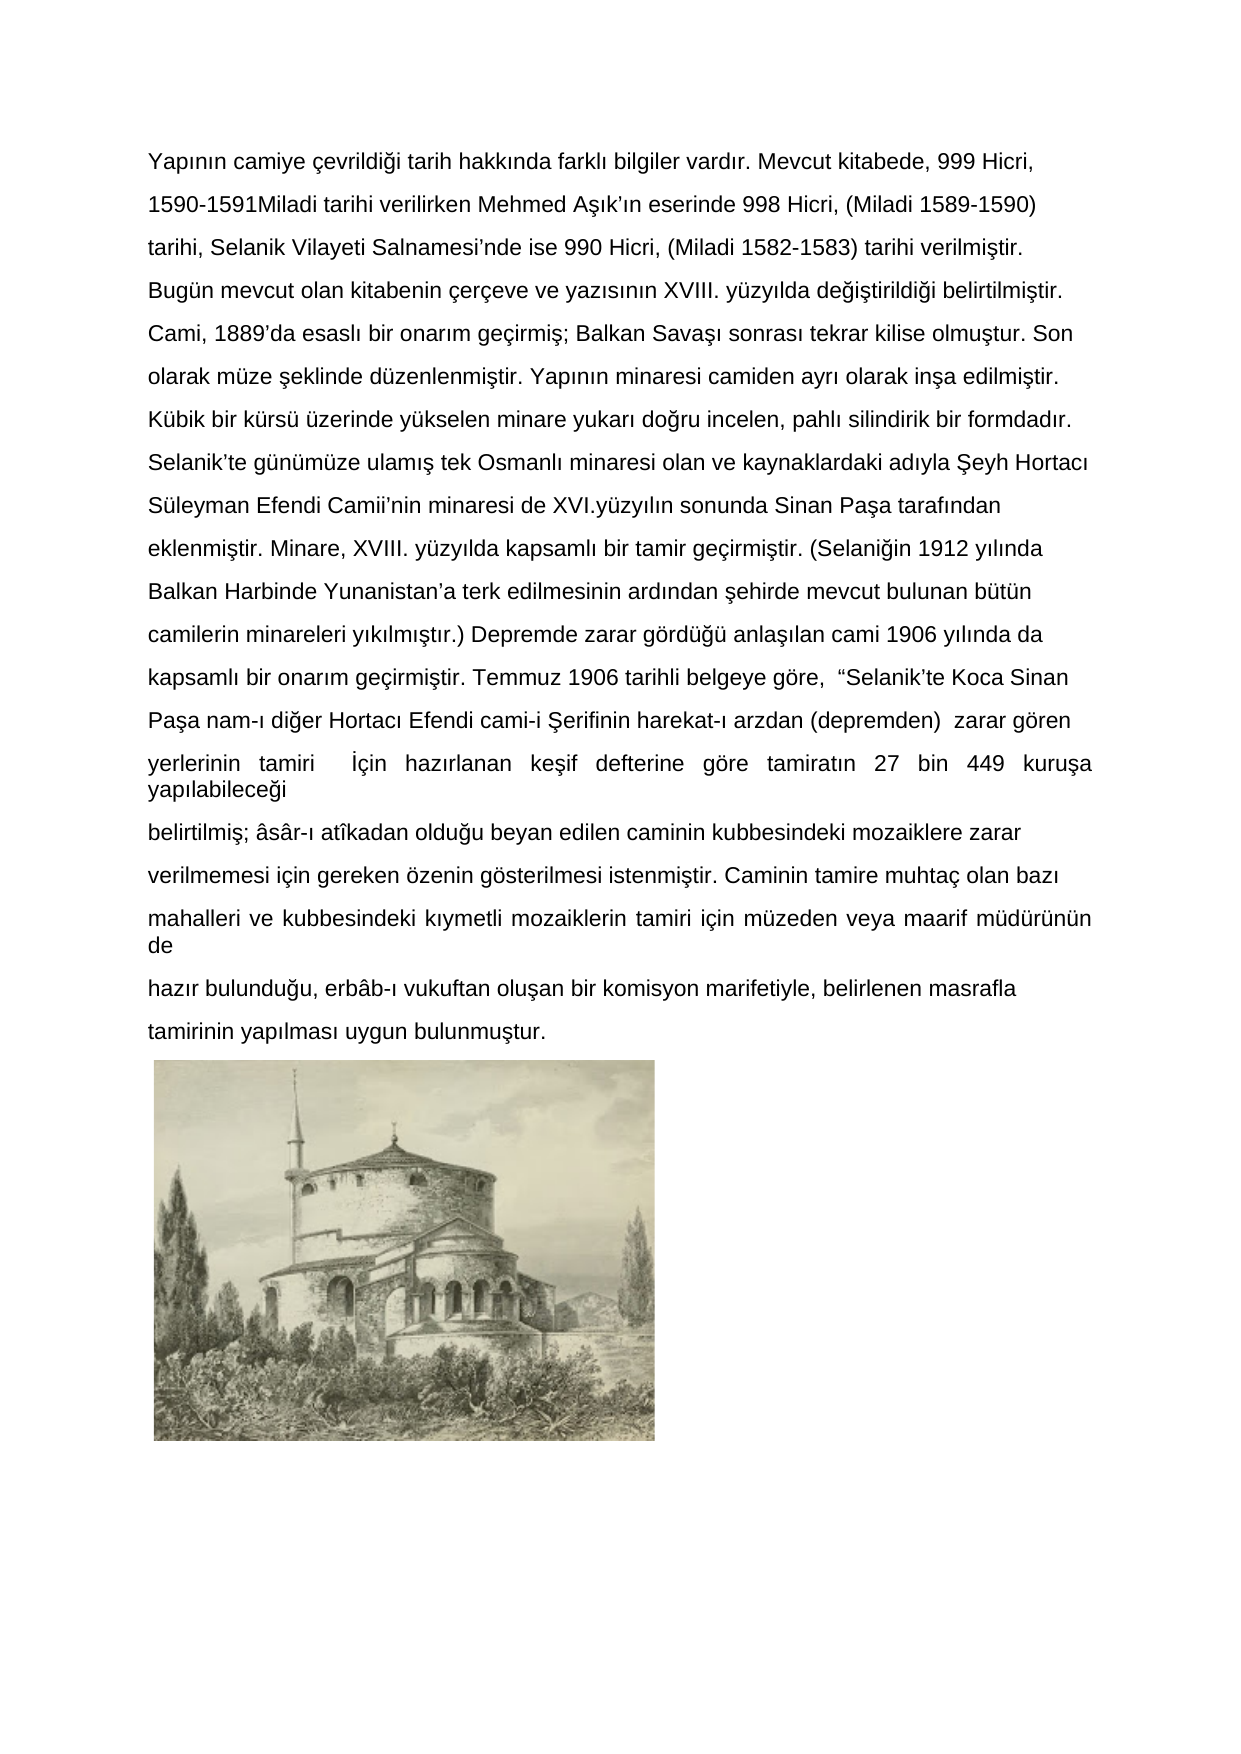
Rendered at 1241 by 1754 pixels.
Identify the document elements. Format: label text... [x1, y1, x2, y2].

text 1590-1591Miladi tarihi verilirken Mehmed Aşık’ın eserinde 998 Hicri, (Miladi 1589-1590) [148, 191, 1093, 217]
text eklenmiştir. Minare, XVIII. yüzyılda kapsamlı bir tamir geçirmiştir. (Selaniğin 1912 yılında [148, 535, 1093, 561]
picture [153, 1060, 655, 1441]
text Selanik’te günümüze ulamış tek Osmanlı minaresi olan ve kaynaklardaki adıyla Şeyh Hortacı [148, 449, 1093, 475]
text Bugün mevcut olan kitabenin çerçeve ve yazısının XVIII. yüzyılda değiştirildiği belirtilmiştir. [148, 277, 1093, 303]
text camilerin minareleri yıkılmıştır.) Depremde zarar gördüğü anlaşılan cami 1906 yılında da [148, 621, 1093, 647]
text Balkan Harbinde Yunanistan’a terk edilmesinin ardından şehirde mevcut bulunan bütün [148, 578, 1093, 604]
text Yapının camiye çevrildiği tarih hakkında farklı bilgiler vardır. Mevcut kitabede, 999 Hicri, [148, 148, 1093, 174]
text yerlerinin tamiri İçin hazırlanan keşif defterine göre tamiratın 27 bin 449 kuruşa yapılabileceği [148, 750, 1093, 803]
text belirtilmiş; âsâr-ı atîkadan olduğu beyan edilen caminin kubbesindeki mozaiklere zarar [148, 819, 1093, 846]
text Paşa nam-ı diğer Hortacı Efendi cami-i Şerifinin harekat-ı arzdan (depremden) zarar gören [148, 707, 1093, 733]
text hazır bulunduğu, erbâb-ı vukuftan oluşan bir komisyon marifetiyle, belirlenen masrafla [148, 975, 1093, 1001]
text Kübik bir kürsü üzerinde yükselen minare yukarı doğru incelen, pahlı silindirik bir formdadır. [148, 406, 1093, 432]
text Süleyman Efendi Camii’nin minaresi de XVI.yüzyılın sonunda Sinan Paşa tarafından [148, 492, 1093, 518]
text mahalleri ve kubbesindeki kıymetli mozaiklerin tamiri için müzeden veya maarif müdürünün de [148, 905, 1093, 958]
text olarak müze şeklinde düzenlenmiştir. Yapının minaresi camiden ayrı olarak inşa edilmiştir. [148, 363, 1093, 389]
text verilmemesi için gereken özenin gösterilmesi istenmiştir. Caminin tamire muhtaç olan bazı [148, 862, 1093, 889]
text tarihi, Selanik Vilayeti Salnamesi’nde ise 990 Hicri, (Miladi 1582-1583) tarihi verilmiştir. [148, 234, 1093, 260]
text tamirinin yapılması uygun bulunmuştur. [148, 1018, 1093, 1044]
text kapsamlı bir onarım geçirmiştir. Temmuz 1906 tarihli belgeye göre, “Selanik’te Koca Sinan [148, 664, 1093, 690]
text Cami, 1889’da esaslı bir onarım geçirmiş; Balkan Savaşı sonrası tekrar kilise olmuştur. Son [148, 320, 1093, 346]
